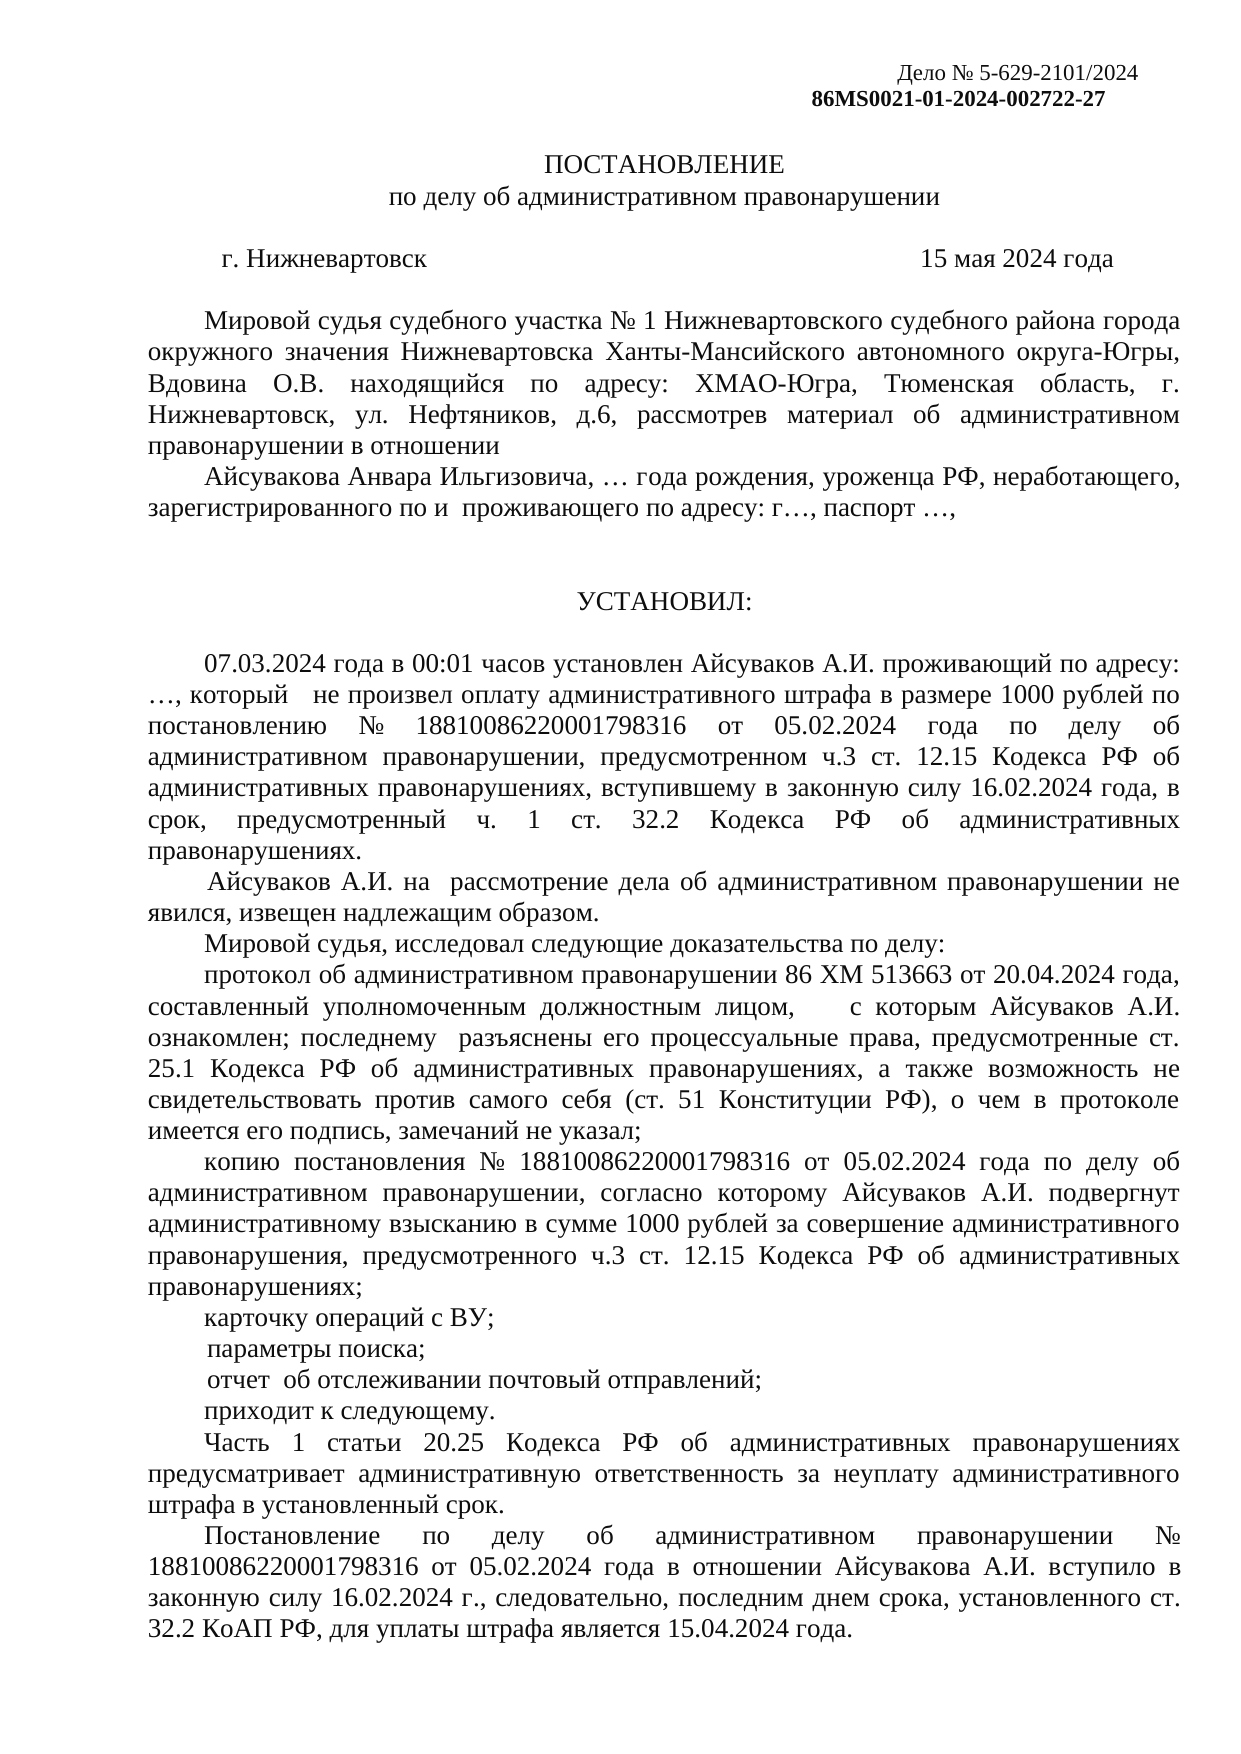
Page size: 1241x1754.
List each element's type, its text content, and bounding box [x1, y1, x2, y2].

text копию постановления № 18810086220001798316 от 05.02.2024 года по делу об административном правонарушении, согласно которому Айсуваков А.И. подвергнут административному взысканию в сумме 1000 рублей за совершение административного правонарушения, предусмотренного ч.3 ст. 12.15 Кодекса РФ об административных правонарушениях; [148, 1145, 1181, 1301]
text 07.03.2024 года в 00:01 часов установлен Айсуваков А.И. проживающий по адресу: …, который не произвел оплату административного штрафа в размере 1000 рублей по постановлению № 18810086220001798316 от 05.02.2024 года по делу об административном правонарушении, предусмотренном ч.3 ст. 12.15 Кодекса РФ об административных правонарушениях, вступившему в законную силу 16.02.2024 года, в срок, предусмотренный ч. 1 ст. 32.2 Кодекса РФ об административных правонарушениях. [148, 647, 1181, 865]
text ПОСТАНОВЛЕНИЕ [148, 149, 1181, 180]
text приходит к следующему. [148, 1394, 1181, 1426]
text УСТАНОВИЛ: [148, 585, 1181, 616]
text Айсувакова Анвара Ильгизовича, … года рождения, уроженца РФ, неработающего, зарегистрированного по и проживающего по адресу: г…, паспорт …, [148, 460, 1181, 522]
text отчет об отслеживании почтовый отправлений; [148, 1363, 1181, 1394]
text Мировой судья, исследовал следующие доказательства по делу: [148, 927, 1181, 958]
text параметры поиска; [148, 1332, 1181, 1363]
text Мировой судья судебного участка № 1 Нижневартовского судебного района города окружного значения Нижневартовска Ханты-Мансийского автономного округа-Югры, Вдовина О.В. находящийся по адресу: ХМАО-Югра, Тюменская область, г. Нижневартовск, ул. Нефтяников, д.6, рассмотрев материал об административном правонарушении в отношении [148, 304, 1181, 460]
text Постановление по делу об административном правонарушении № 18810086220001798316 от 05.02.2024 года в отношении Айсувакова А.И. вступило в законную силу 16.02.2024 г., следовательно, последним днем срока, установленного ст. 32.2 КоАП РФ, для уплаты штрафа является 15.04.2024 года. [148, 1519, 1181, 1644]
text Айсуваков А.И. на рассмотрение дела об административном правонарушении не явился, извещен надлежащим образом. [148, 865, 1181, 927]
text по делу об административном правонарушении [148, 180, 1181, 211]
text Дело № 5-629-2101/2024 [738, 59, 1181, 85]
text г. Нижневартовск 15 мая 2024 года [148, 242, 1181, 304]
text протокол об административном правонарушении 86 ХМ 513663 от 20.04.2024 года, составленный уполномоченным должностным лицом, с которым Айсуваков А.И. ознакомлен; последнему разъяснены его процессуальные права, предусмотренные ст. 25.1 Кодекса РФ об административных правонарушениях, а также возможность не свидетельствовать против самого себя (ст. 51 Конституции РФ), о чем в протоколе имеется его подпись, замечаний не указал; [148, 958, 1181, 1145]
text Часть 1 статьи 20.25 Кодекса РФ об административных правонарушениях предусматривает административную ответственность за неуплату административного штрафа в установленный срок. [148, 1426, 1181, 1519]
text карточку операций с ВУ; [148, 1301, 1181, 1332]
text 86MS0021-01-2024-002722-27 [738, 85, 1181, 112]
